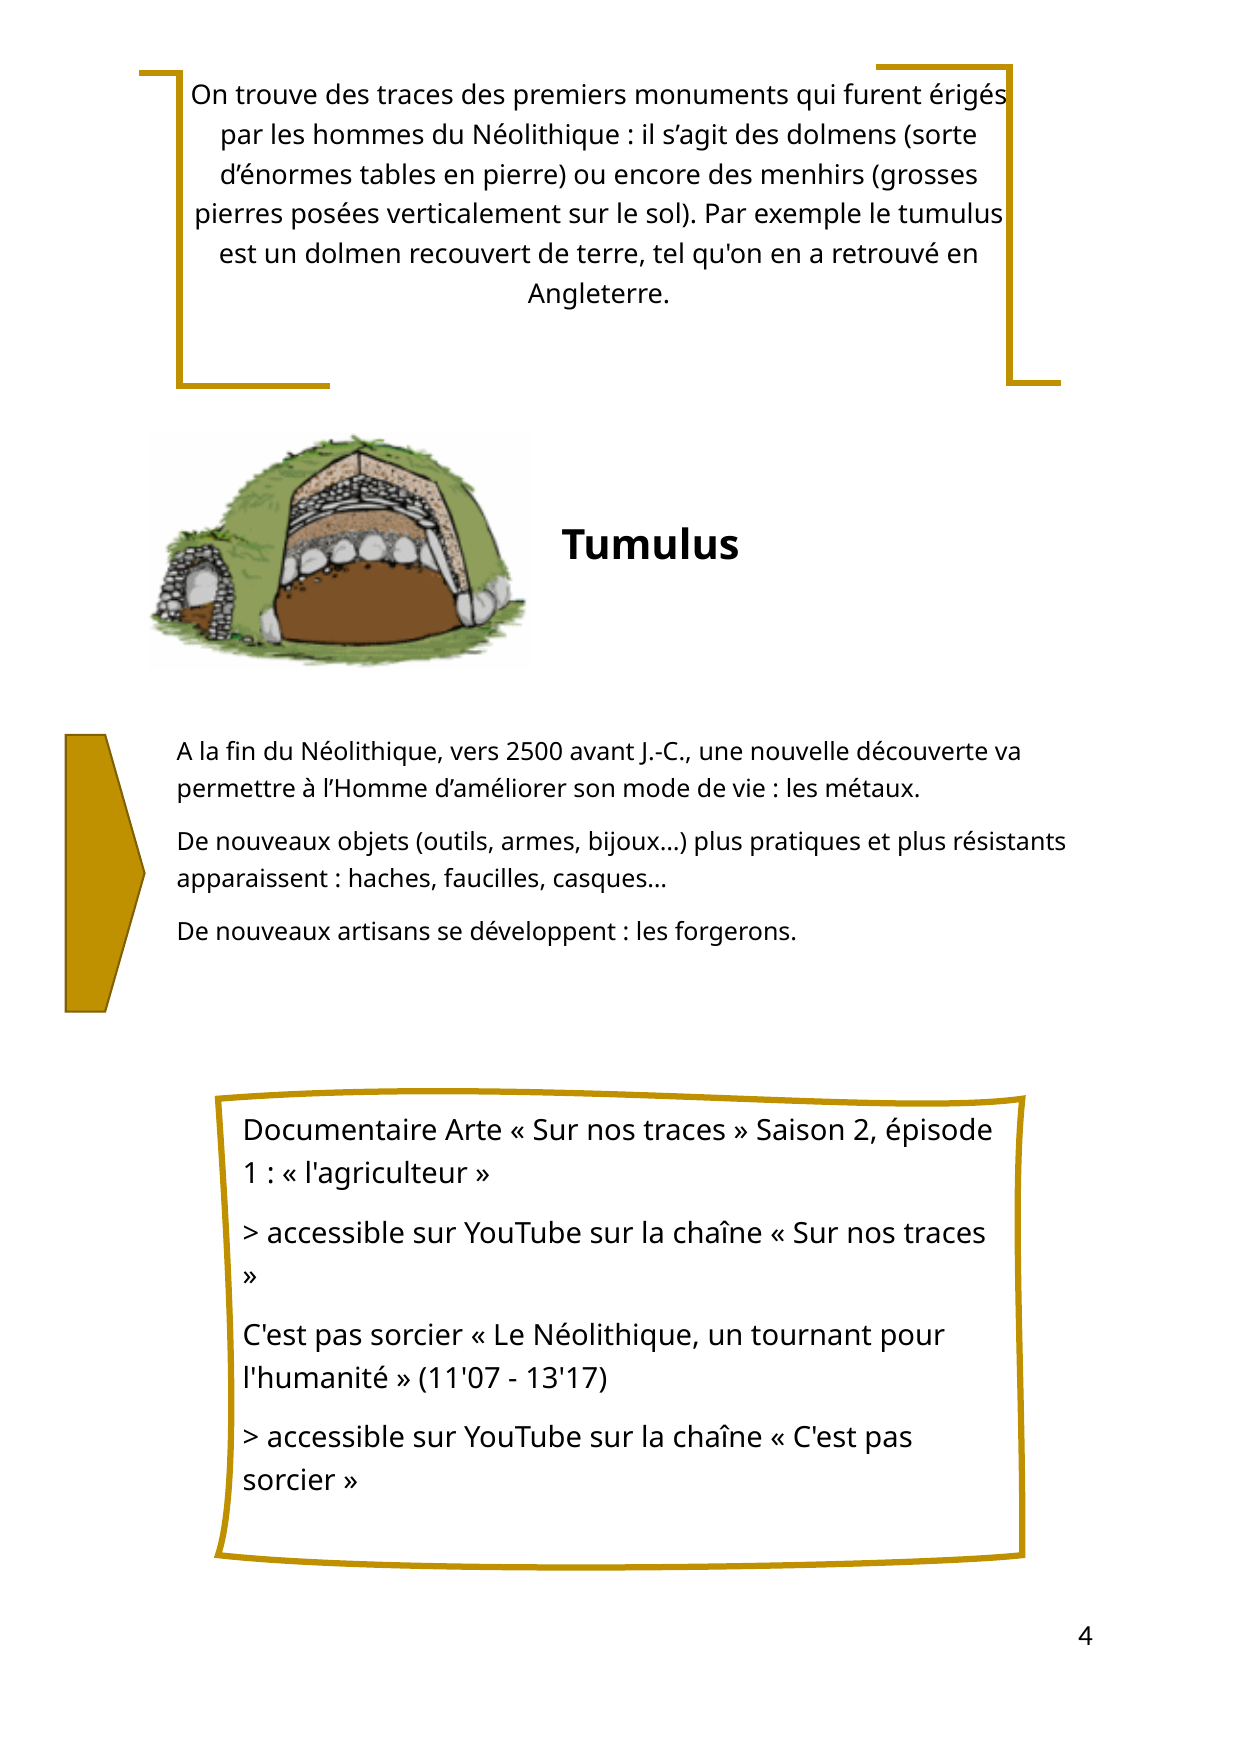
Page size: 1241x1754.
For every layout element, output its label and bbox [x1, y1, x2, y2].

picture [147, 432, 530, 670]
